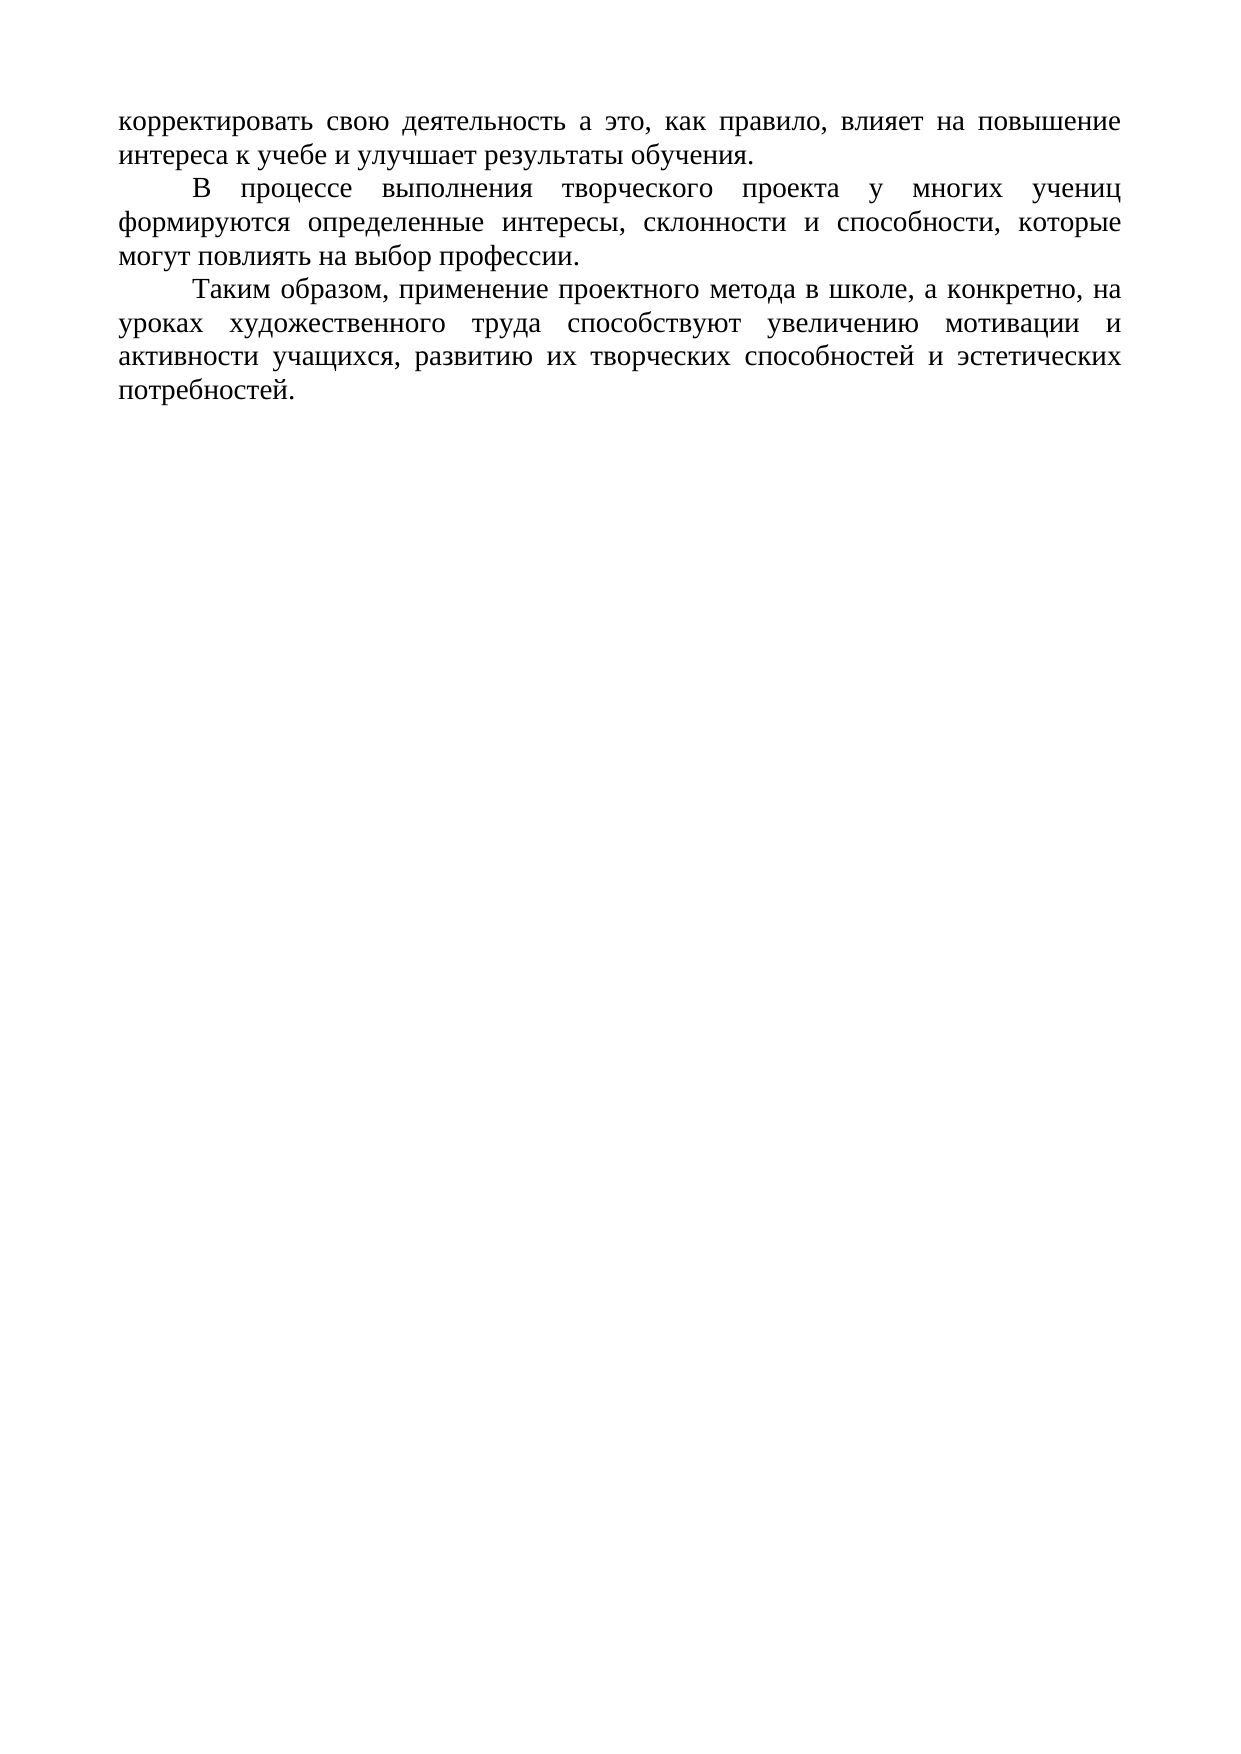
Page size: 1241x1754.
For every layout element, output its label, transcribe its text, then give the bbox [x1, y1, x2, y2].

text Таким образом, применение проектного метода в школе, а конкретно, на уроках художественного труда способствуют увеличению мотивации и активности учащихся, развитию их творческих способностей и эстетических потребностей. [118, 271, 1122, 405]
text В процессе выполнения творческого проекта у многих учениц формируются определенные интересы, склонности и способности, которые могут повлиять на выбор профессии. [118, 171, 1122, 271]
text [118, 103, 1122, 171]
